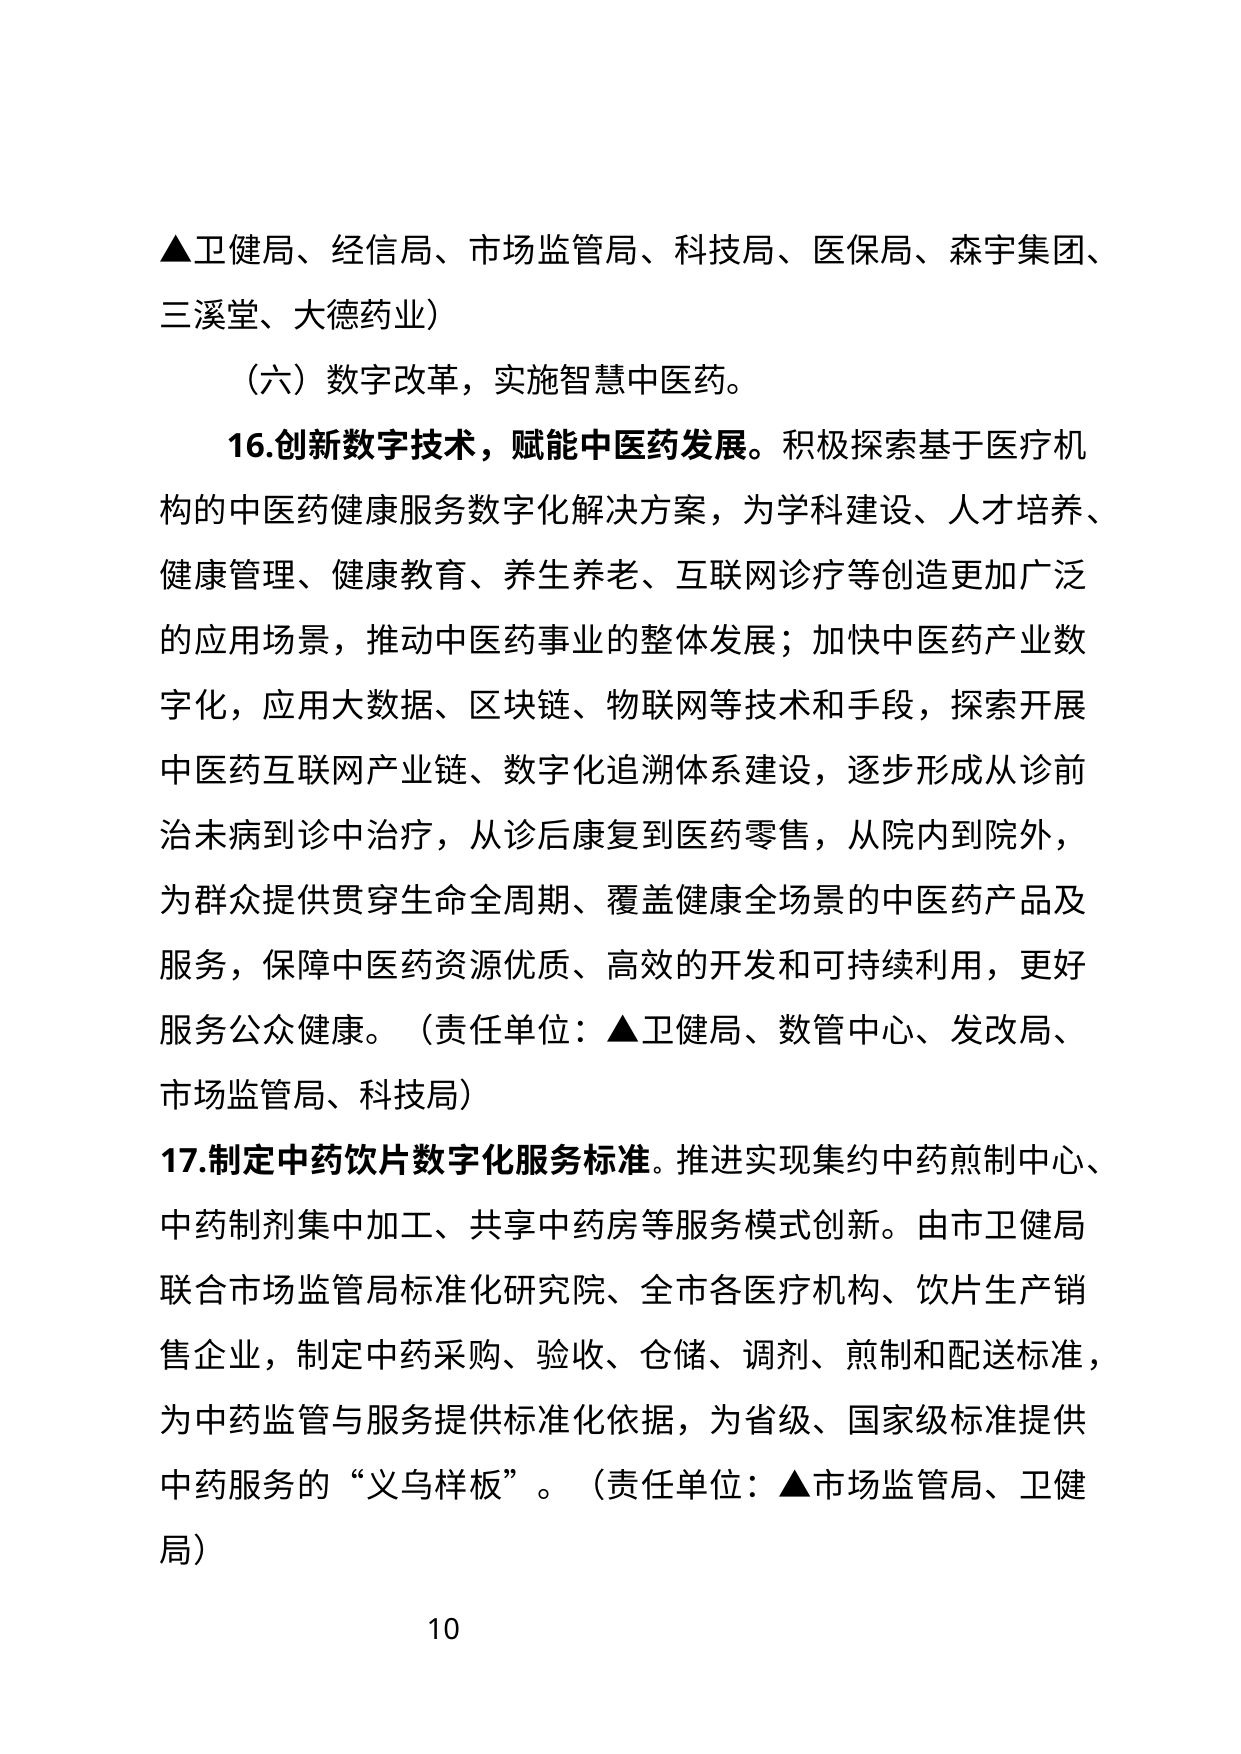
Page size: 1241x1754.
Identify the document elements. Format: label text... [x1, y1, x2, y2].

text 17.制定中药饮片数字化服务标准。推进实现集约中药煎制中心、中药制剂集中加工、共享中药房等服务模式创新。由市卫健局联合市场监管局标准化研究院、全市各医疗机构、饮片生产销售企业，制定中药采购、验收、仓储、调剂、煎制和配送标准，为中药监管与服务提供标准化依据，为省级、国家级标准提供中药服务的“义乌样板”。（责任单位：▲市场监管局、卫健局） [159, 1125, 1087, 1580]
text （六）数字改革，实施智慧中医药。 [159, 345, 1087, 410]
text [159, 215, 1087, 345]
text 16.创新数字技术，赋能中医药发展。积极探索基于医疗机构的中医药健康服务数字化解决方案，为学科建设、人才培养、健康管理、健康教育、养生养老、互联网诊疗等创造更加广泛的应用场景，推动中医药事业的整体发展；加快中医药产业数字化，应用大数据、区块链、物联网等技术和手段，探索开展中医药互联网产业链、数字化追溯体系建设，逐步形成从诊前治未病到诊中治疗，从诊后康复到医药零售，从院内到院外，为群众提供贯穿生命全周期、覆盖健康全场景的中医药产品及服务，保障中医药资源优质、高效的开发和可持续利用，更好服务公众健康。（责任单位：▲卫健局、数管中心、发改局、市场监管局、科技局） [159, 410, 1087, 1125]
